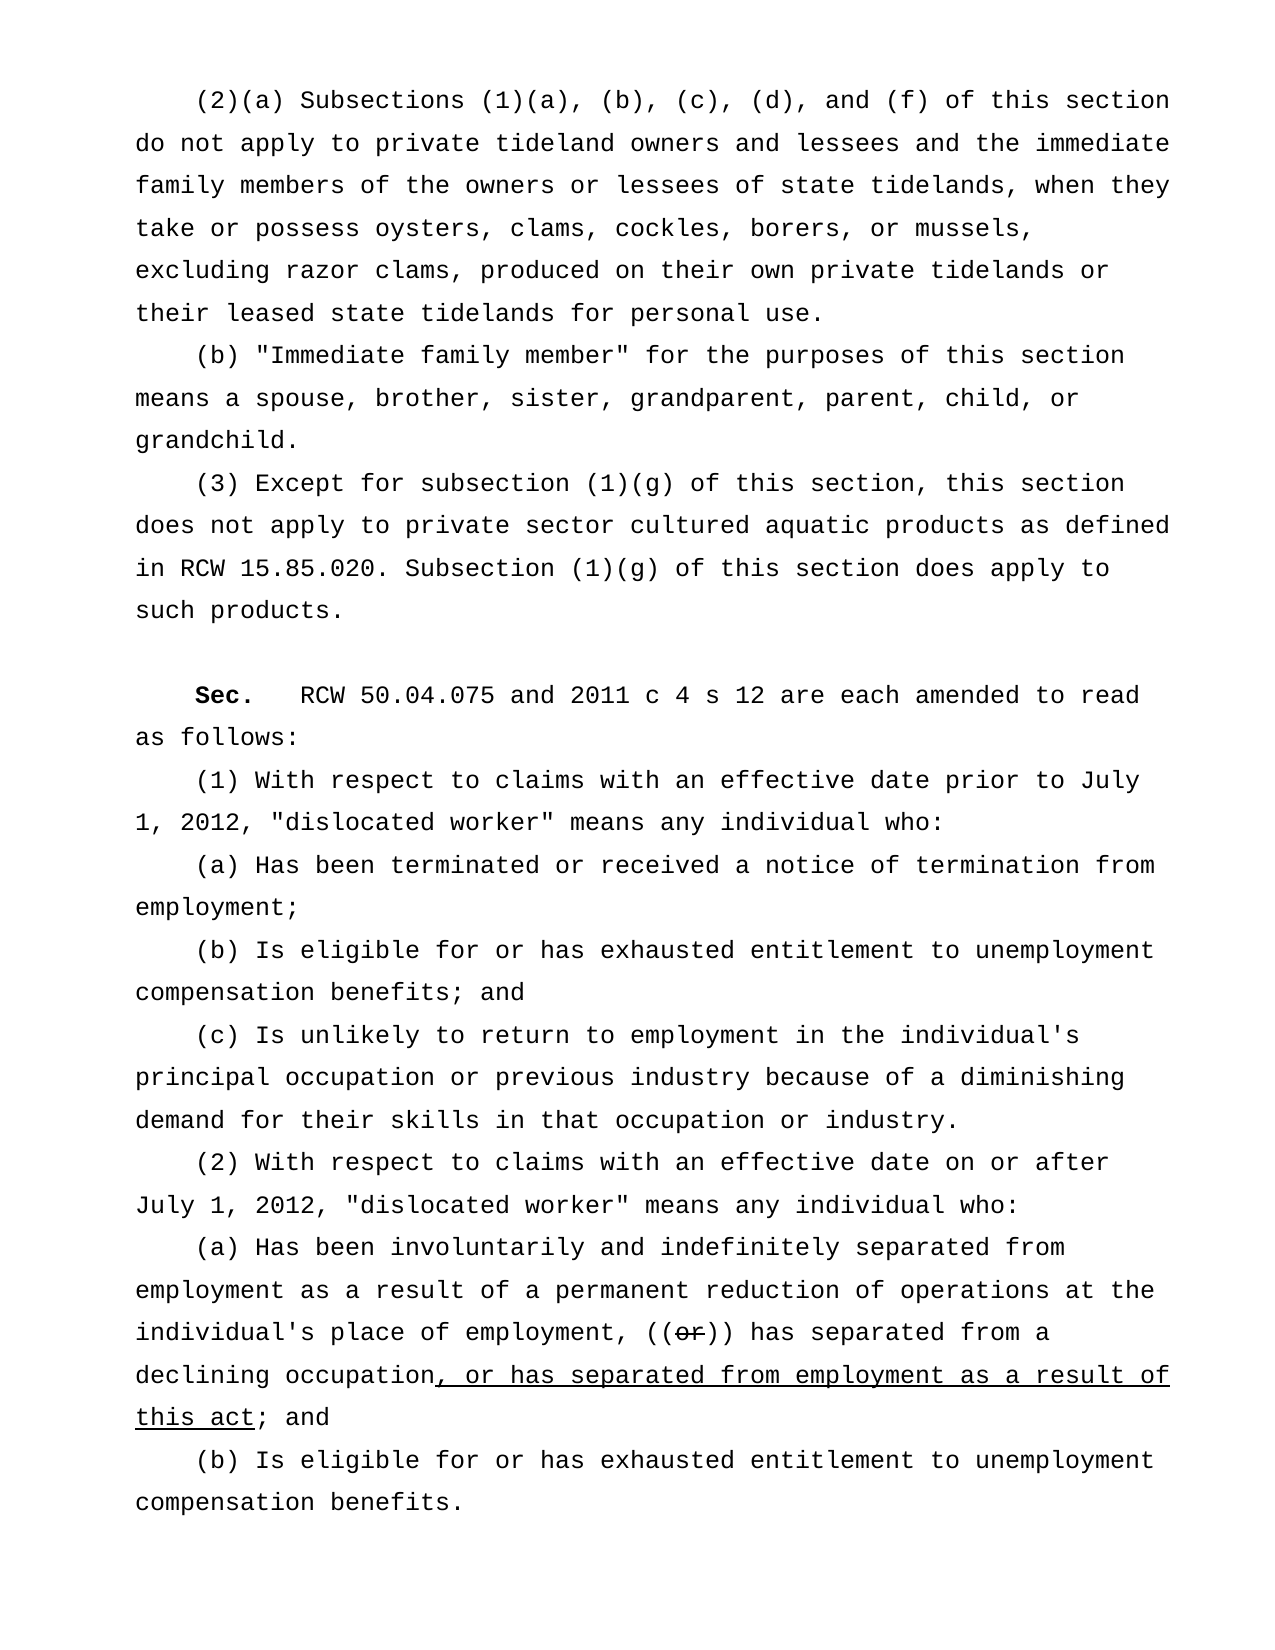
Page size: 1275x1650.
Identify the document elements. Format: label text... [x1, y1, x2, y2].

text (2)(a) Subsections (1)(a), (b), (c), (d), and (f) of this section do not apply to private tideland owners and lessees and the immediate family members of the owners or lessees of state tidelands, when they take or possess oysters, clams, cockles, borers, or mussels, excluding razor clams, produced on their own private tidelands or their leased state tidelands for personal use. [135, 75, 1170, 330]
text (a) Has been involuntarily and indefinitely separated from employment as a result of a permanent reduction of operations at the individual's place of employment, ((or)) has separated from a declining occupation, or has separated from employment as a result of this act; and [135, 1222, 1170, 1434]
text (c) Is unlikely to return to employment in the individual's principal occupation or previous industry because of a diminishing demand for their skills in that occupation or industry. [135, 1009, 1170, 1137]
text Sec. RCW 50.04.075 and 2011 c 4 s 12 are each amended to read as follows: [135, 669, 1170, 754]
text (3) Except for subsection (1)(g) of this section, this section does not apply to private sector cultured aquatic products as defined in RCW 15.85.020. Subsection (1)(g) of this section does apply to such products. [135, 457, 1170, 627]
text (a) Has been terminated or received a notice of termination from employment; [135, 839, 1170, 924]
text (2) With respect to claims with an effective date on or after July 1, 2012, "dislocated worker" means any individual who: [135, 1137, 1170, 1222]
text (1) With respect to claims with an effective date prior to July 1, 2012, "dislocated worker" means any individual who: [135, 754, 1170, 839]
text (b) Is eligible for or has exhausted entitlement to unemployment compensation benefits. [135, 1434, 1170, 1519]
text (b) "Immediate family member" for the purposes of this section means a spouse, brother, sister, grandparent, parent, child, or grandchild. [135, 330, 1170, 457]
text (b) Is eligible for or has exhausted entitlement to unemployment compensation benefits; and [135, 924, 1170, 1009]
